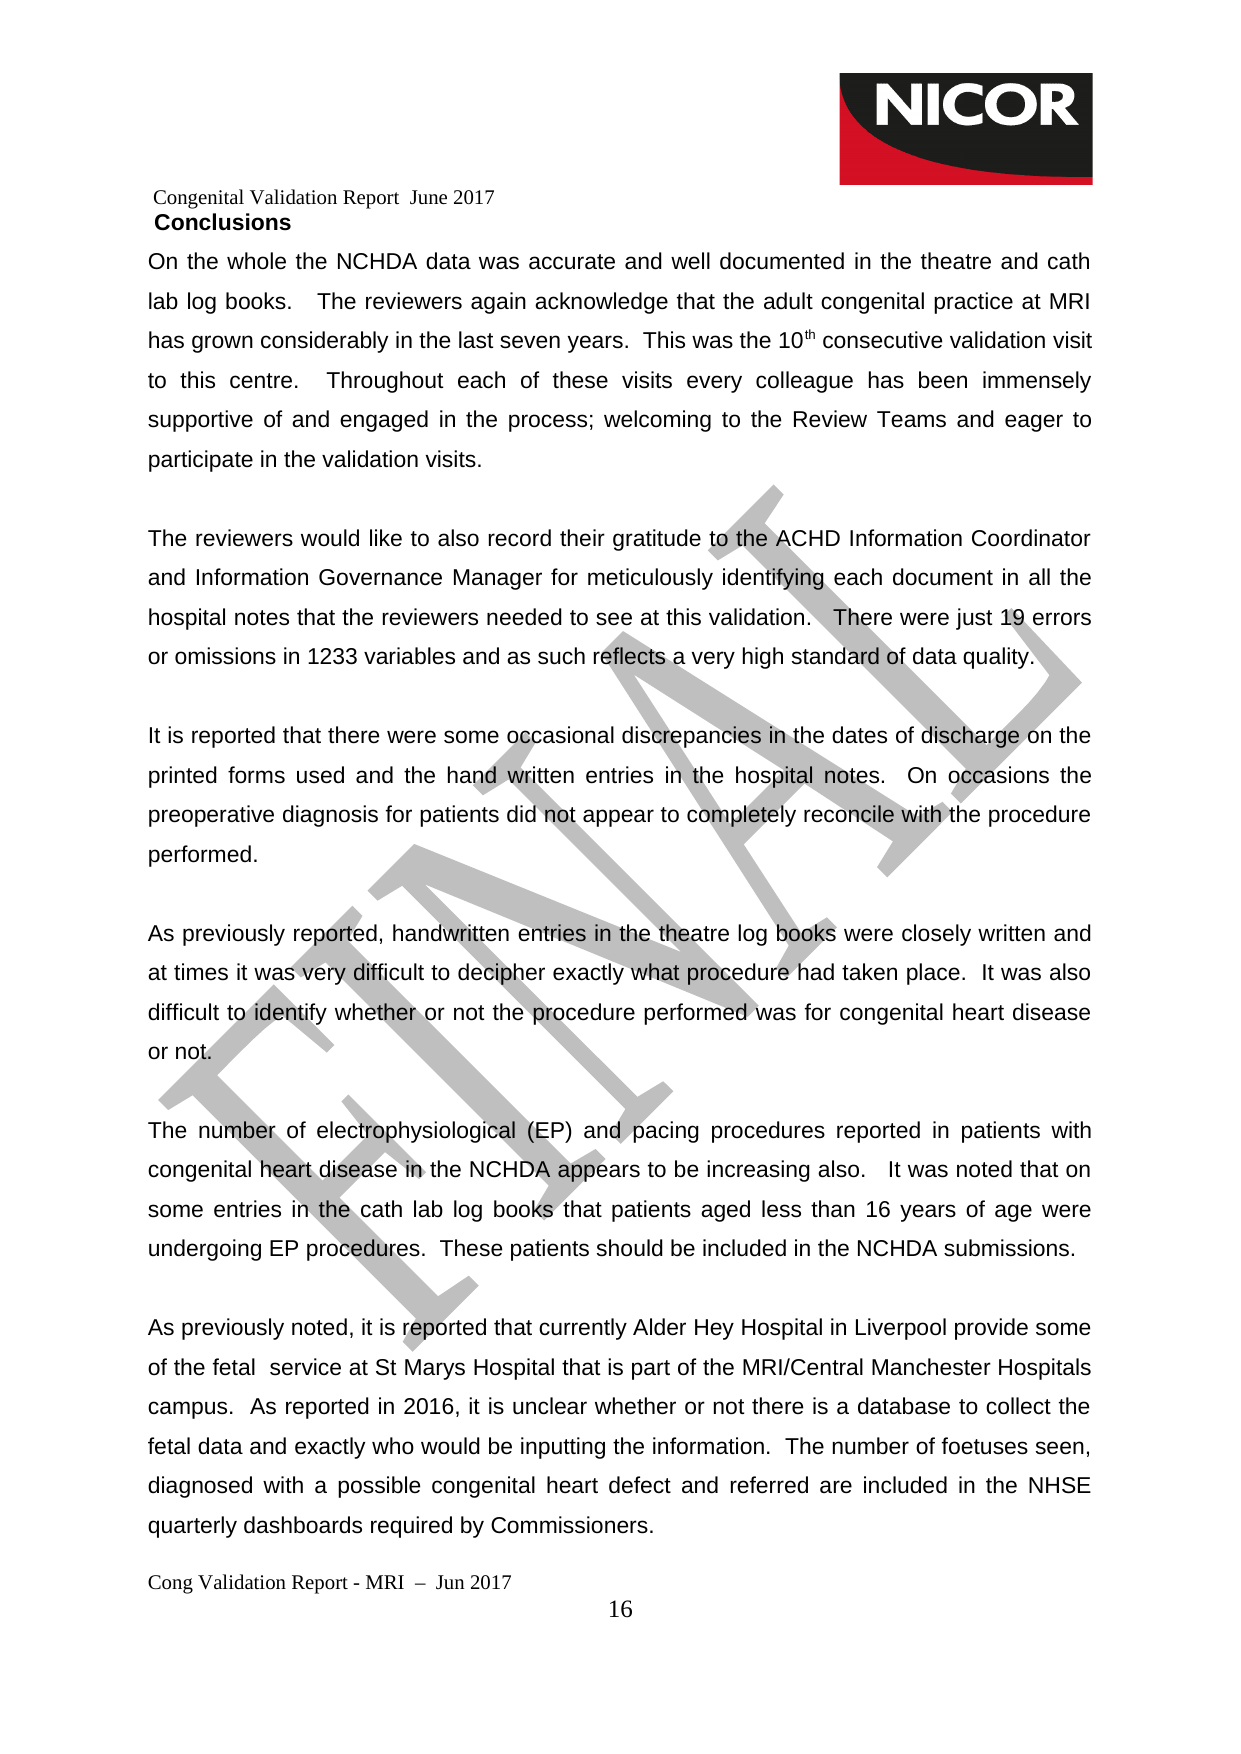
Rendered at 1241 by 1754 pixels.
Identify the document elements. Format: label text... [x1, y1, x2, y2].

text The reviewers would like to also record their gratitude to the ACHD Information Coordinator and Information Governance Manager for meticulously identifying each document in all the hospital notes that the reviewers needed to see at this validation. There were just 19 errors or omissions in 1233 variables and as such reflects a very high standard of data quality. [148, 525, 1092, 669]
text The number of electrophysiological (EP) and pacing procedures reported in patients with congenital heart disease in the NCHDA appears to be increasing also. It was noted that on some entries in the cath lab log books that patients aged less than 16 years of age were undergoing EP procedures. These patients should be included in the NCHDA submissions. [148, 1117, 1092, 1262]
text Conclusions [148, 209, 1092, 235]
text As previously reported, handwritten entries in the theatre log books were closely written and at times it was very difficult to decipher exactly what procedure had taken place. It was also difficult to identify whether or not the procedure performed was for congenital heart disease or not. [148, 919, 1092, 1064]
text As previously noted, it is reported that currently Alder Hey Hospital in Liverpool provide some of the fetal service at St Marys Hospital that is part of the MRI/Central Manchester Hospitals campus. As reported in 2016, it is unclear whether or not there is a database to collect the fetal data and exactly who would be inputting the information. The number of foetuses seen, diagnosed with a possible congenital heart defect and referred are included in the NHSE quarterly dashboards required by Commissioners. [148, 1314, 1092, 1538]
picture [839, 73, 1093, 185]
text It is reported that there were some occasional discrepancies in the dates of discharge on the printed forms used and the hand written entries in the hospital notes. On occasions the preoperative diagnosis for patients did not appear to completely reconcile with the procedure performed. [148, 722, 1092, 867]
text On the whole the NCHDA data was accurate and well documented in the theatre and cath lab log books. The reviewers again acknowledge that the adult congenital practice at MRI has grown considerably in the last seven years. This was the 10th consecutive validation visit to this centre. Throughout each of these visits every colleague has been immensely supportive of and engaged in the process; welcoming to the Review Teams and eager to participate in the validation visits. [148, 248, 1092, 472]
